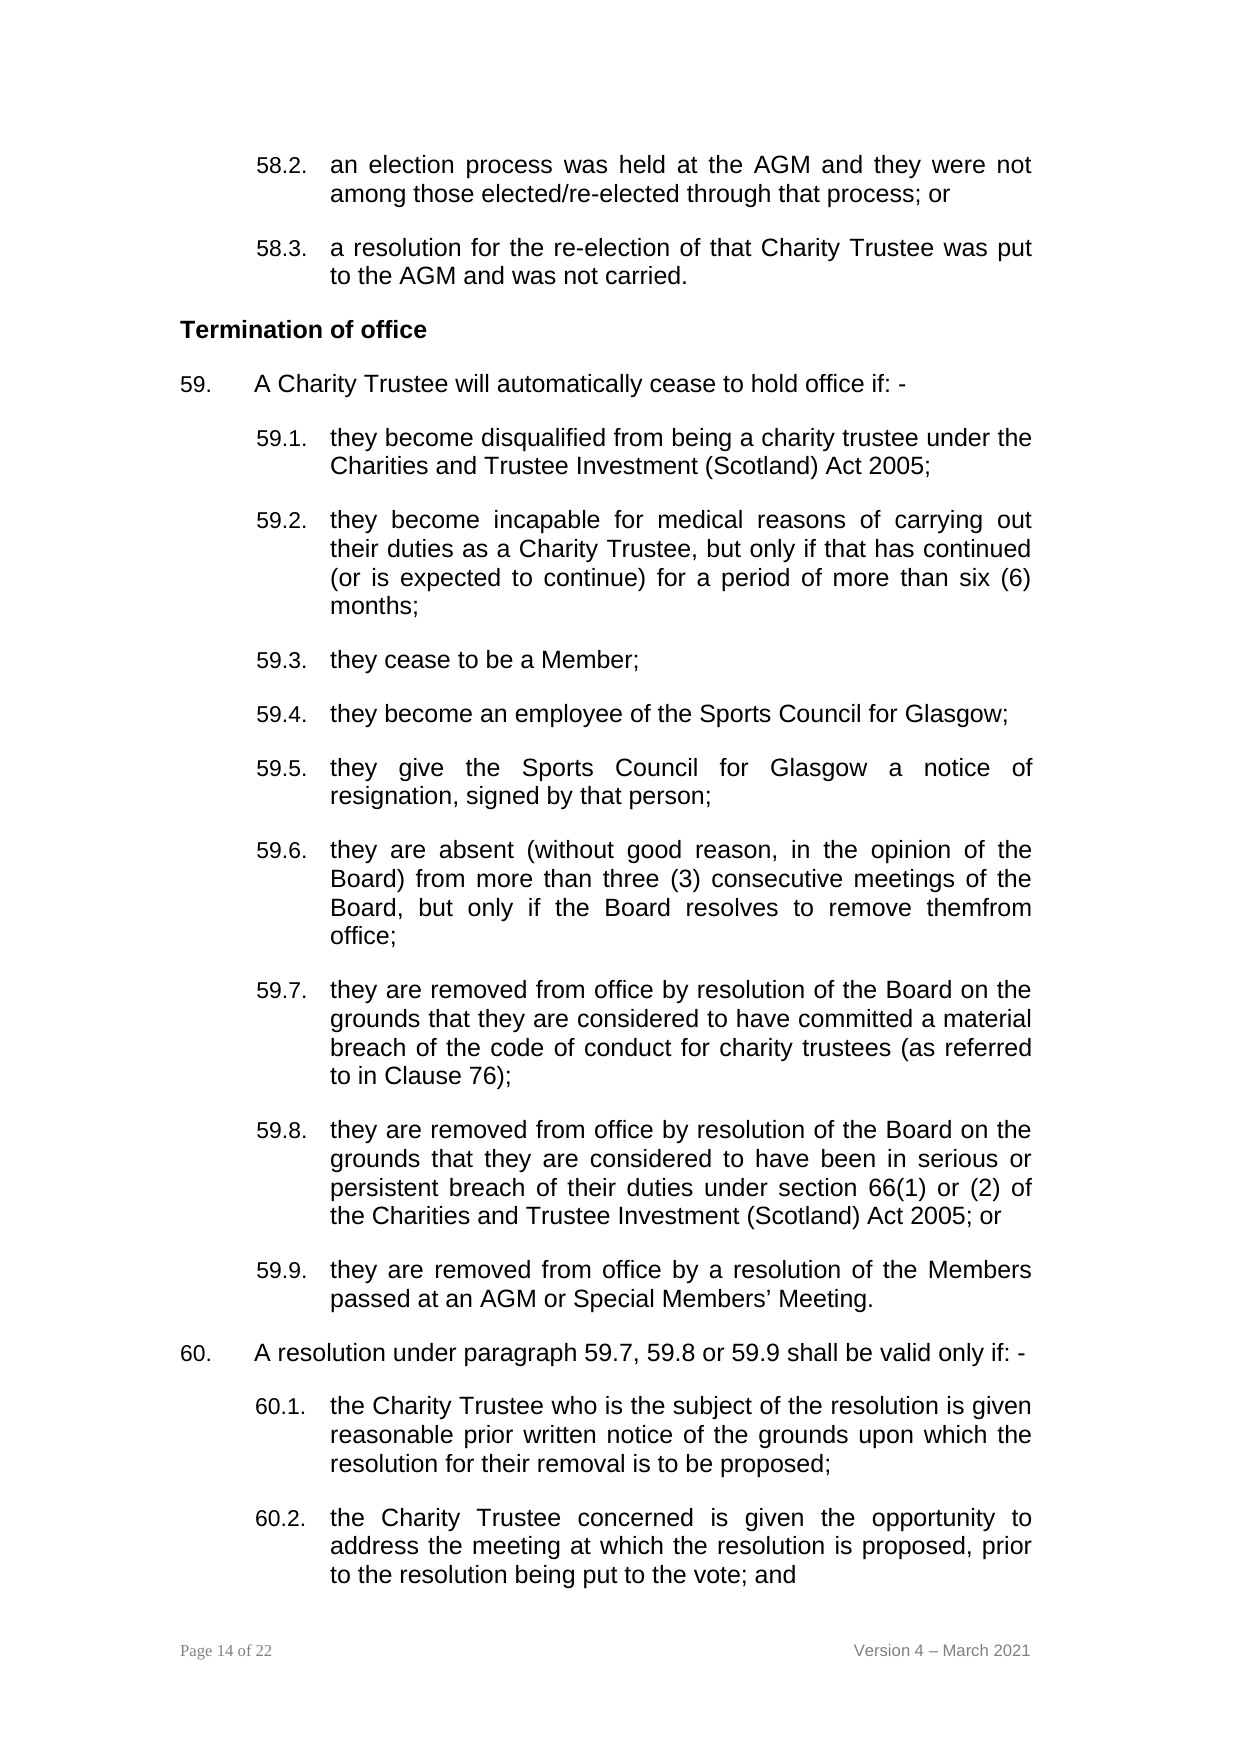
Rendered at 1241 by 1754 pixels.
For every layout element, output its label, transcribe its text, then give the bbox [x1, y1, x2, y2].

list an election process was held at the AGM and they were not among those elected/re-elected through that process; or [256, 150, 1033, 207]
list they give the Sports Council for Glasgow a notice of resignation, signed by that person; [256, 752, 1033, 810]
list A resolution under paragraph 59.7, 59.8 or 59.9 shall be valid only if: - [180, 1337, 1033, 1366]
list a resolution for the re-election of that Charity Trustee was put to the AGM and was not carried. [256, 232, 1033, 290]
list they are removed from office by resolution of the Board on the grounds that they are considered to have committed a material breach of the code of conduct for charity trustees (as referred to in Clause 76); [256, 975, 1033, 1090]
list they are removed from office by resolution of the Board on the grounds that they are considered to have been in serious or persistent breach of their duties under section 66(1) or (2) of the Charities and Trustee Investment (Scotland) Act 2005; or [256, 1115, 1033, 1230]
list they become an employee of the Sports Council for Glasgow; [256, 699, 1033, 727]
list they are absent (without good reason, in the opinion of the Board) from more than three (3) consecutive meetings of the Board, but only if the Board resolves to remove themfrom office; [256, 835, 1033, 950]
list they become disqualified from being a charity trustee under the Charities and Trustee Investment (Scotland) Act 2005; [256, 422, 1033, 480]
list the Charity Trustee who is the subject of the resolution is given reasonable prior written notice of the grounds upon which the resolution for their removal is to be proposed; [255, 1391, 1033, 1477]
list they become incapable for medical reasons of carrying out their duties as a Charity Trustee, but only if that has continued (or is expected to continue) for a period of more than six (6) months; [256, 505, 1033, 620]
list they are removed from office by a resolution of the Members passed at an AGM or Special Members’ Meeting. [256, 1255, 1033, 1312]
list A Charity Trustee will automatically cease to hold office if: - [180, 369, 1033, 397]
list the Charity Trustee concerned is given the opportunity to address the meeting at which the resolution is proposed, prior to the resolution being put to the vote; and [255, 1502, 1033, 1589]
text Termination of office [180, 315, 1033, 344]
list they cease to be a Member; [256, 645, 1033, 674]
